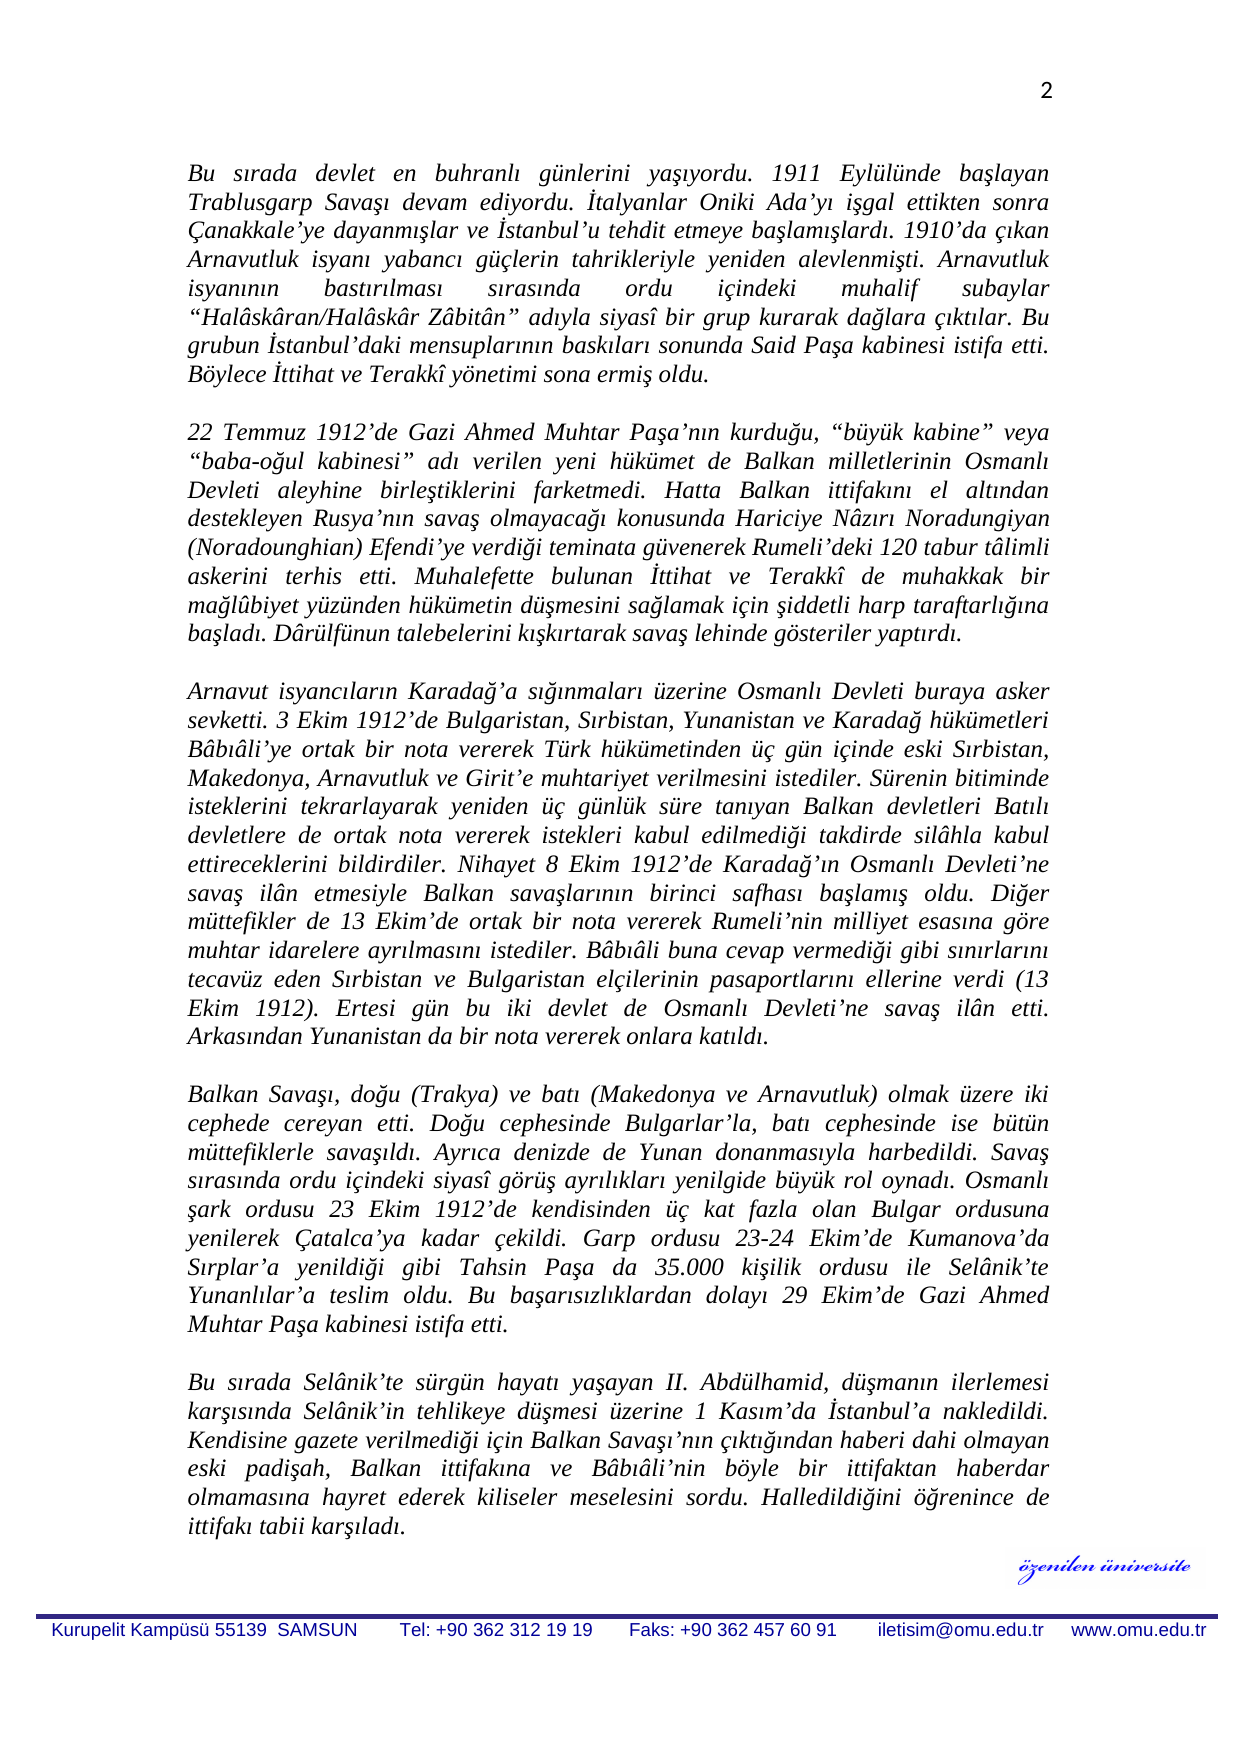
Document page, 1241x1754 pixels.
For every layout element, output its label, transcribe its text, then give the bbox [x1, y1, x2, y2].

text Arnavut isyancıların Karadağ’a sığınmaları üzerine Osmanlı Devleti buraya asker sevketti. 3 Ekim 1912’de Bulgaristan, Sırbistan, Yunanistan ve Karadağ hükümetleri Bâbıâli’ye ortak bir nota vererek Türk hükümetinden üç gün içinde eski Sırbistan, Makedonya, Arnavutluk ve Girit’e muhtariyet verilmesini istediler. Sürenin bitiminde isteklerini tekrarlayarak yeniden üç günlük süre tanıyan Balkan devletleri Batılı devletlere de ortak nota vererek istekleri kabul edilmediği takdirde silâhla kabul ettireceklerini bildirdiler. Nihayet 8 Ekim 1912’de Karadağ’ın Osmanlı Devleti’ne savaş ilân etmesiyle Balkan savaşlarının birinci safhası başlamış oldu. Diğer müttefikler de 13 Ekim’de ortak bir nota vererek Rumeli’nin milliyet esasına göre muhtar idarelere ayrılmasını istediler. Bâbıâli buna cevap vermediği gibi sınırlarını tecavüz eden Sırbistan ve Bulgaristan elçilerinin pasaportlarını ellerine verdi (13 Ekim 1912). Ertesi gün bu iki devlet de Osmanlı Devleti’ne savaş ilân etti. Arkasından Yunanistan da bir nota vererek onlara katıldı. [187, 676, 1053, 1050]
text Bu sırada devlet en buhranlı günlerini yaşıyordu. 1911 Eylülünde başlayan Trablusgarp Savaşı devam ediyordu. İtalyanlar Oniki Ada’yı işgal ettikten sonra Çanakkale’ye dayanmışlar ve İstanbul’u tehdit etmeye başlamışlardı. 1910’da çıkan Arnavutluk isyanı yabancı güçlerin tahrikleriyle yeniden alevlenmişti. Arnavutluk isyanının bastırılması sırasında ordu içindeki muhalif subaylar “Halâskâran/Halâskâr Zâbitân” adıyla siyasî bir grup kurarak dağlara çıktılar. Bu grubun İstanbul’daki mensuplarının baskıları sonunda Said Paşa kabinesi istifa etti. Böylece İttihat ve Terakkî yönetimi sona ermiş oldu. [187, 158, 1053, 388]
text 22 Temmuz 1912’de Gazi Ahmed Muhtar Paşa’nın kurduğu, “büyük kabine” veya “baba-oğul kabinesi” adı verilen yeni hükümet de Balkan milletlerinin Osmanlı Devleti aleyhine birleştiklerini farketmedi. Hatta Balkan ittifakını el altından destekleyen Rusya’nın savaş olmayacağı konusunda Hariciye Nâzırı Noradungiyan (Noradounghian) Efendi’ye verdiği teminata güvenerek Rumeli’deki 120 tabur tâlimli askerini terhis etti. Muhalefette bulunan İttihat ve Terakkî de muhakkak bir mağlûbiyet yüzünden hükümetin düşmesini sağlamak için şiddetli harp taraftarlığına başladı. Dârülfünun talebelerini kışkırtarak savaş lehinde gösteriler yaptırdı. [187, 417, 1053, 647]
text Bu sırada Selânik’te sürgün hayatı yaşayan II. Abdülhamid, düşmanın ilerlemesi karşısında Selânik’in tehlikeye düşmesi üzerine 1 Kasım’da İstanbul’a nakledildi. Kendisine gazete verilmediği için Balkan Savaşı’nın çıktığından haberi dahi olmayan eski padişah, Balkan ittifakına ve Bâbıâli’nin böyle bir ittifaktan haberdar olmamasına hayret ederek kiliseler meselesini sordu. Halledildiğini öğrenince de ittifakı tabii karşıladı. [187, 1367, 1053, 1540]
picture [1004, 1547, 1207, 1589]
text Balkan Savaşı, doğu (Trakya) ve batı (Makedonya ve Arnavutluk) olmak üzere iki cephede cereyan etti. Doğu cephesinde Bulgarlar’la, batı cephesinde ise bütün müttefiklerle savaşıldı. Ayrıca denizde de Yunan donanmasıyla harbedildi. Savaş sırasında ordu içindeki siyasî görüş ayrılıkları yenilgide büyük rol oynadı. Osmanlı şark ordusu 23 Ekim 1912’de kendisinden üç kat fazla olan Bulgar ordusuna yenilerek Çatalca’ya kadar çekildi. Garp ordusu 23-24 Ekim’de Kumanova’da Sırplar’a yenildiği gibi Tahsin Paşa da 35.000 kişilik ordusu ile Selânik’te Yunanlılar’a teslim oldu. Bu başarısızlıklardan dolayı 29 Ekim’de Gazi Ahmed Muhtar Paşa kabinesi istifa etti. [187, 1079, 1053, 1338]
